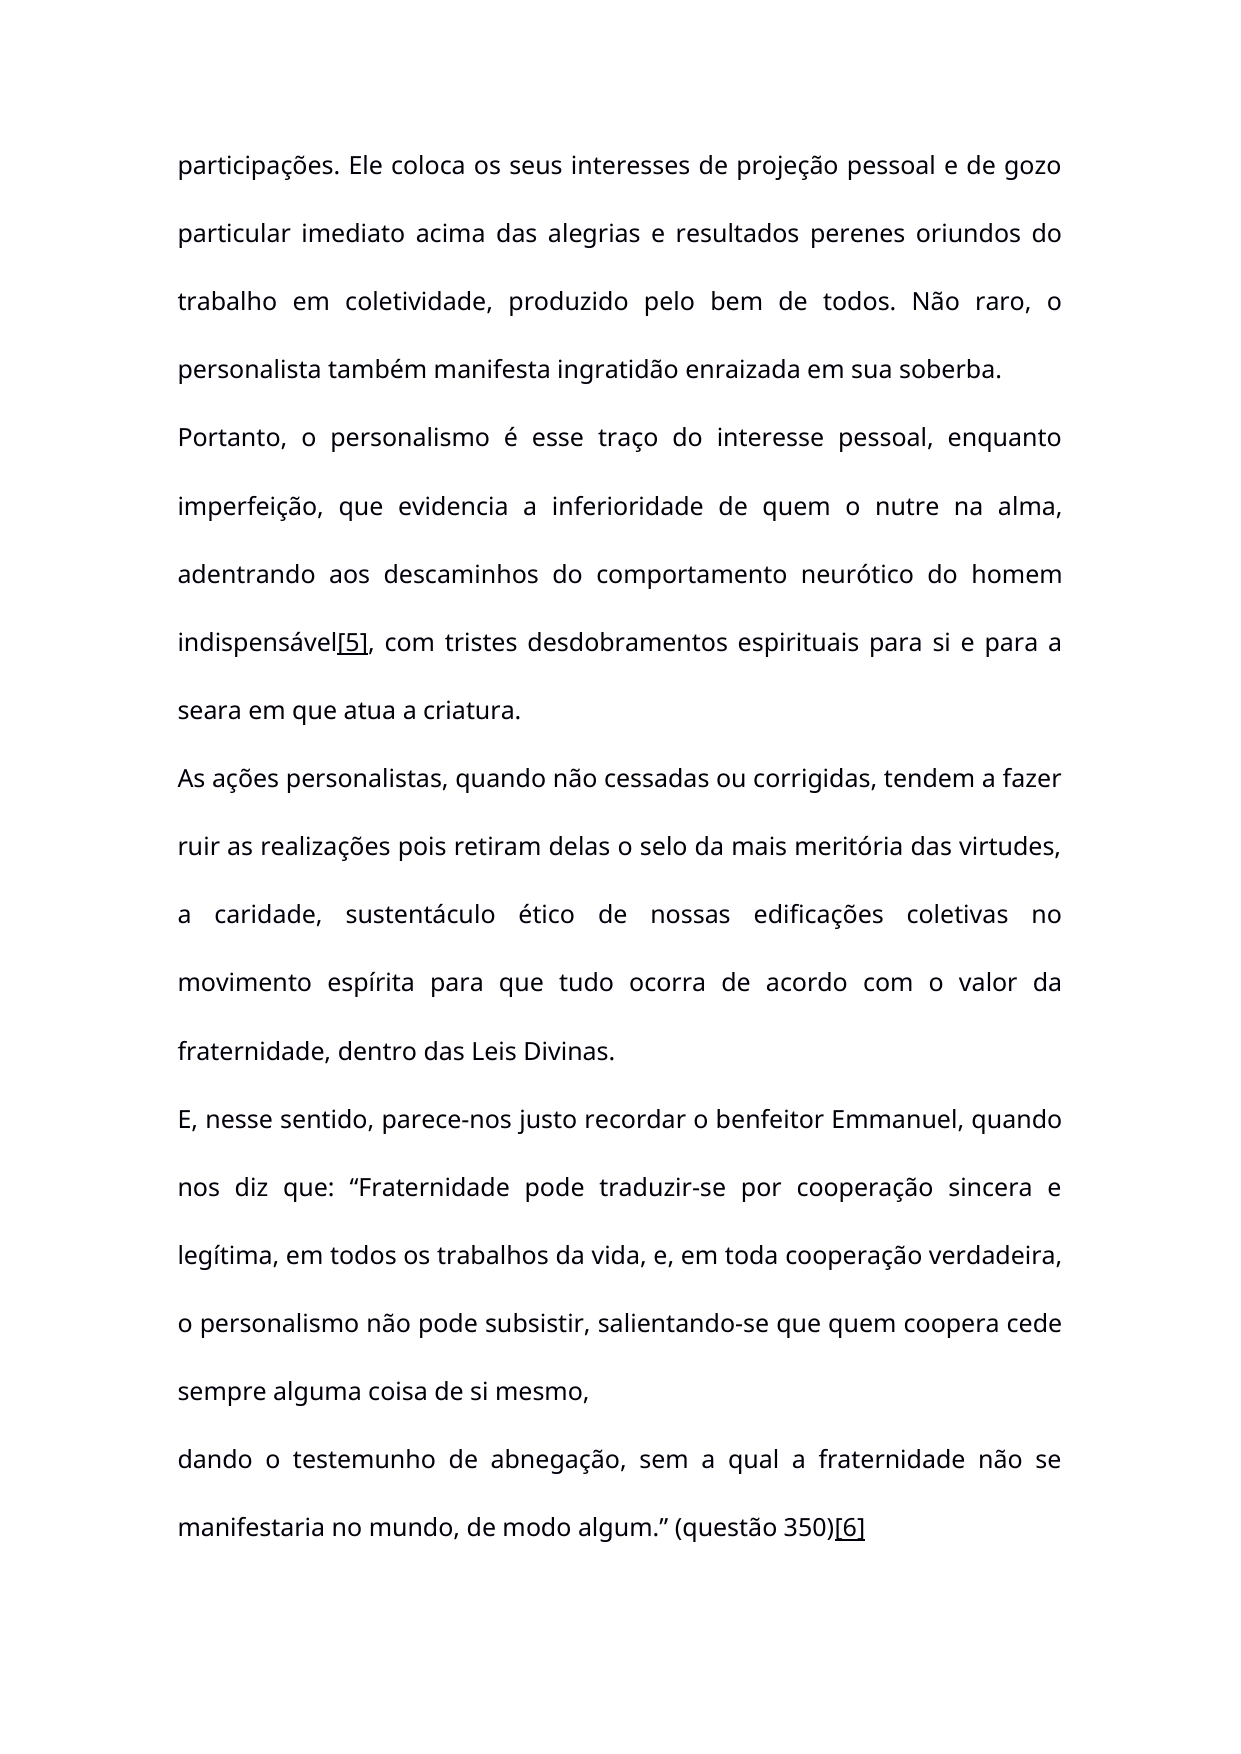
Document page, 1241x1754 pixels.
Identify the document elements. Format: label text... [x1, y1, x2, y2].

text Portanto, o personalismo é esse traço do interesse pessoal, enquanto imperfeição, que evidencia a inferioridade de quem o nutre na alma, adentrando aos descaminhos do comportamento neurótico do homem indispensável[5], com tristes desdobramentos espirituais para si e para a seara em que atua a criatura. [177, 420, 1063, 727]
text dando o testemunho de abnegação, sem a qual a fraternidade não se manifestaria no mundo, de modo algum.” (questão 350)[6] [177, 1442, 1063, 1544]
text E, nesse sentido, parece-nos justo recordar o benfeitor Emmanuel, quando nos diz que: “Fraternidade pode traduzir-se por cooperação sincera e legítima, em todos os trabalhos da vida, e, em toda cooperação verdadeira, o personalismo não pode subsistir, salientando-se que quem coopera cede sempre alguma coisa de si mesmo, [177, 1101, 1063, 1408]
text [177, 148, 1063, 386]
text As ações personalistas, quando não cessadas ou corrigidas, tendem a fazer ruir as realizações pois retiram delas o selo da mais meritória das virtudes, a caridade, sustentáculo ético de nossas edificações coletivas no movimento espírita para que tudo ocorra de acordo com o valor da fraternidade, dentro das Leis Divinas. [177, 761, 1063, 1067]
